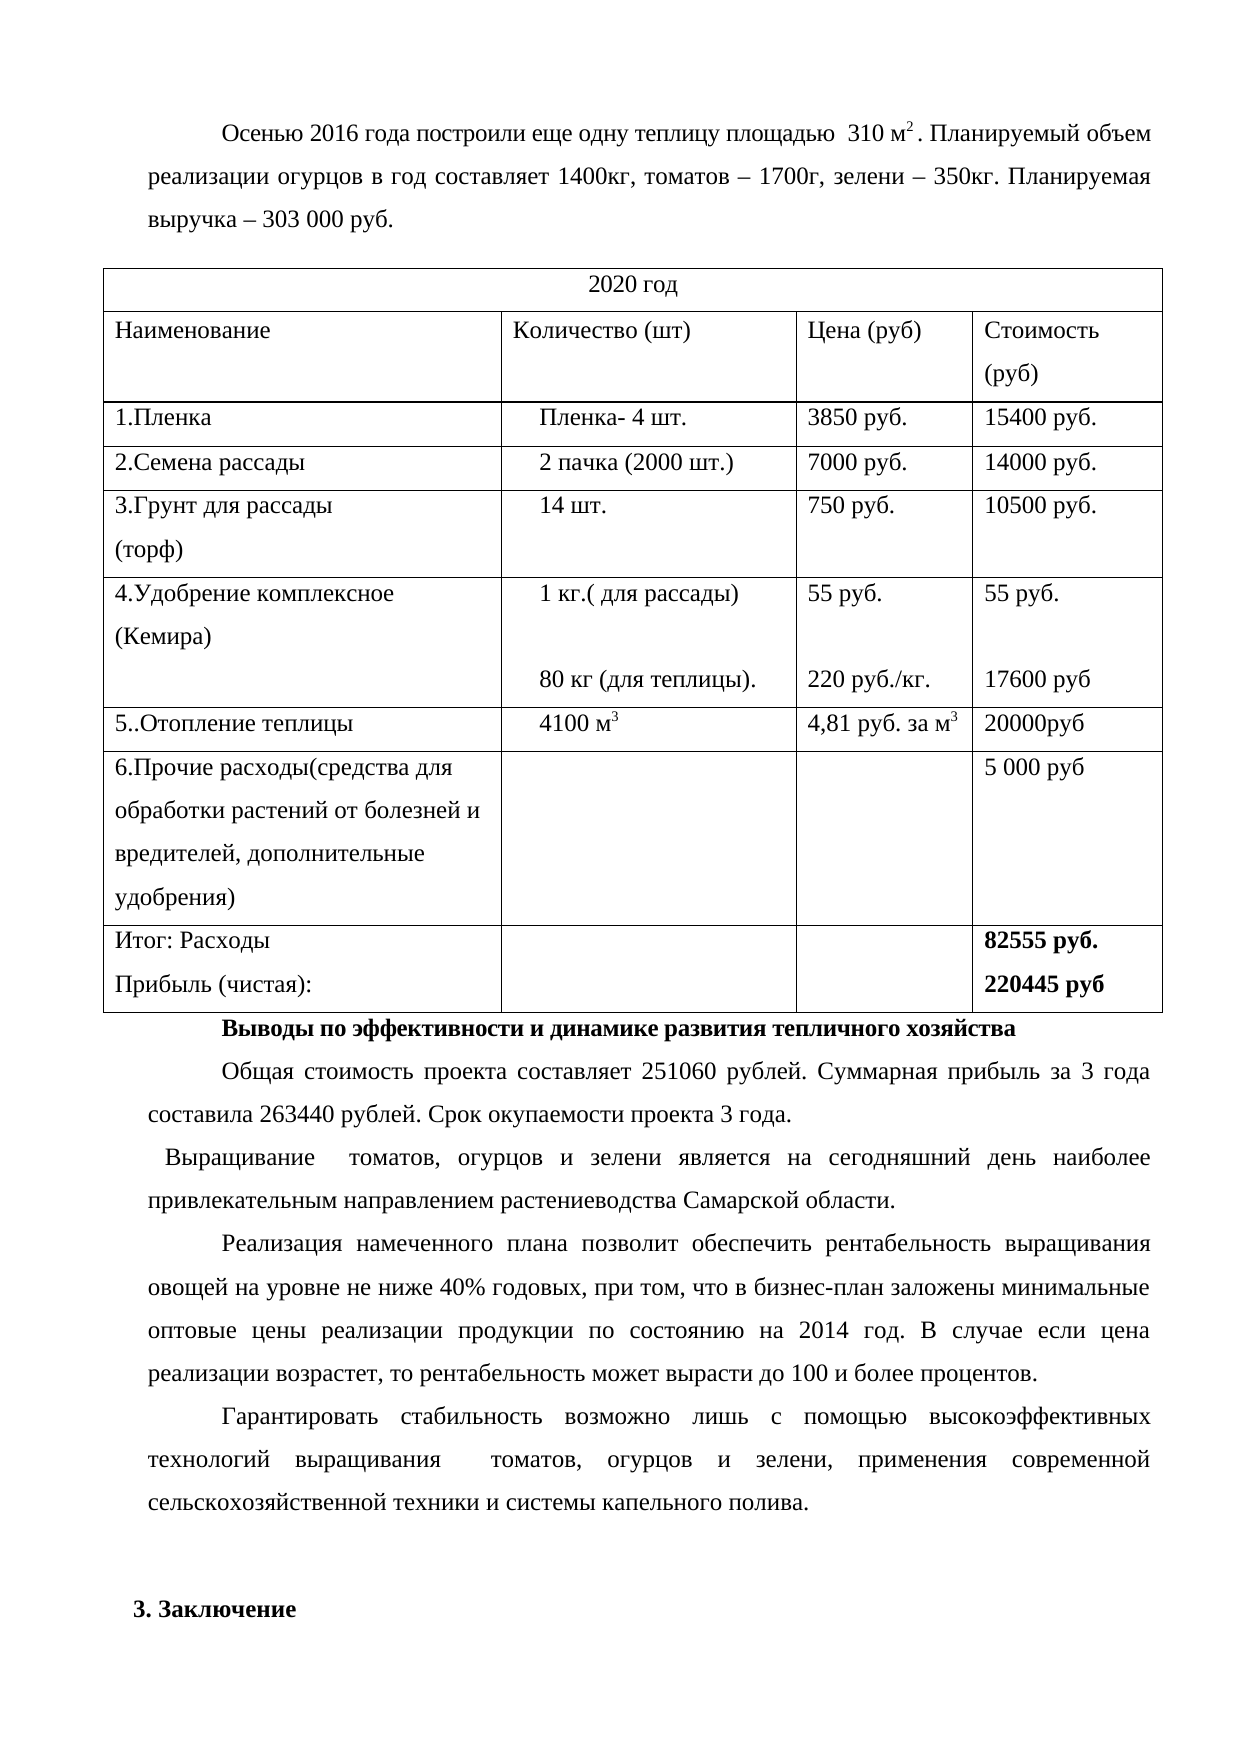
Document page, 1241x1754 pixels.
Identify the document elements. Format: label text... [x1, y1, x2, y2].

table_cell [797, 926, 972, 1012]
text Осенью 2016 года построили еще одну теплицу площадью 310 м2 . Планируемый объем реализации огурцов в год составляет 1400кг, томатов – 1700г, зелени – 350кг. Планируемая выручка – 303 000 руб. [148, 118, 1152, 233]
table_cell 14000 руб. [973, 447, 1162, 489]
text Выращивание томатов, огурцов и зелени является на сегодняшний день наиболее привлекательным направлением растениеводства Самарской области. [148, 1142, 1152, 1214]
table_cell 14 шт. [502, 491, 796, 577]
table_cell 2 пачка (2000 шт.) [502, 447, 796, 489]
table_cell [797, 752, 972, 924]
table_cell 4,81 руб. за м3 [797, 708, 972, 751]
text 3. Заключение [133, 1594, 1152, 1623]
text Реализация намеченного плана позволит обеспечить рентабельность выращивания овощей на уровне не ниже 40% годовых, при том, что в бизнес-план заложены минимальные оптовые цены реализации продукции по состоянию на 2014 год. В случае если цена реализации возрастет, то рентабельность может вырасти до 100 и более процентов. [148, 1228, 1152, 1387]
table_cell 10500 руб. [973, 491, 1162, 577]
table_cell 5 000 руб [973, 752, 1162, 924]
table_cell 3850 руб. [797, 403, 972, 446]
table_cell 2.Семена рассады [104, 447, 501, 489]
table_cell 1 кг.( для рассады) 80 кг (для теплицы). [502, 578, 796, 707]
table_cell Количество (шт) [502, 312, 796, 401]
table_cell Пленка- 4 шт. [502, 403, 796, 446]
table_cell Наименование [104, 312, 501, 401]
table_cell 55 руб. 220 руб./кг. [797, 578, 972, 707]
table_cell 5..Отопление теплицы [104, 708, 501, 751]
table_cell 15400 руб. [973, 403, 1162, 446]
table_cell Цена (руб) [797, 312, 972, 401]
table_cell Итог: Расходы Прибыль (чистая): [104, 926, 501, 1012]
table_cell 4.Удобрение комплексное (Кемира) [104, 578, 501, 707]
table_cell 1.Пленка [104, 403, 501, 446]
text Выводы по эффективности и динамике развития тепличного хозяйства [148, 1013, 1152, 1042]
table_header 2020 год [104, 269, 1162, 311]
table_cell [502, 926, 796, 1012]
table_cell 55 руб. 17600 руб [973, 578, 1162, 707]
text Общая стоимость проекта составляет 251060 рублей. Суммарная прибыль за 3 года составила 263440 рублей. Срок окупаемости проекта 3 года. [148, 1056, 1152, 1128]
table_cell [502, 752, 796, 924]
table_cell 3.Грунт для рассады (торф) [104, 491, 501, 577]
table_cell Стоимость (руб) [973, 312, 1162, 401]
table_cell 750 руб. [797, 491, 972, 577]
table_cell 4100 м3 [502, 708, 796, 751]
table_cell 20000руб [973, 708, 1162, 751]
table_cell 6.Прочие расходы(средства для обработки растений от болезней и вредителей, дополнительные удобрения) [104, 752, 501, 924]
text Гарантировать стабильность возможно лишь с помощью высокоэффективных технологий выращивания томатов, огурцов и зелени, применения современной сельскохозяйственной техники и системы капельного полива. [148, 1401, 1152, 1516]
table_cell 7000 руб. [797, 447, 972, 489]
table_cell 82555 руб. 220445 руб [973, 926, 1162, 1012]
